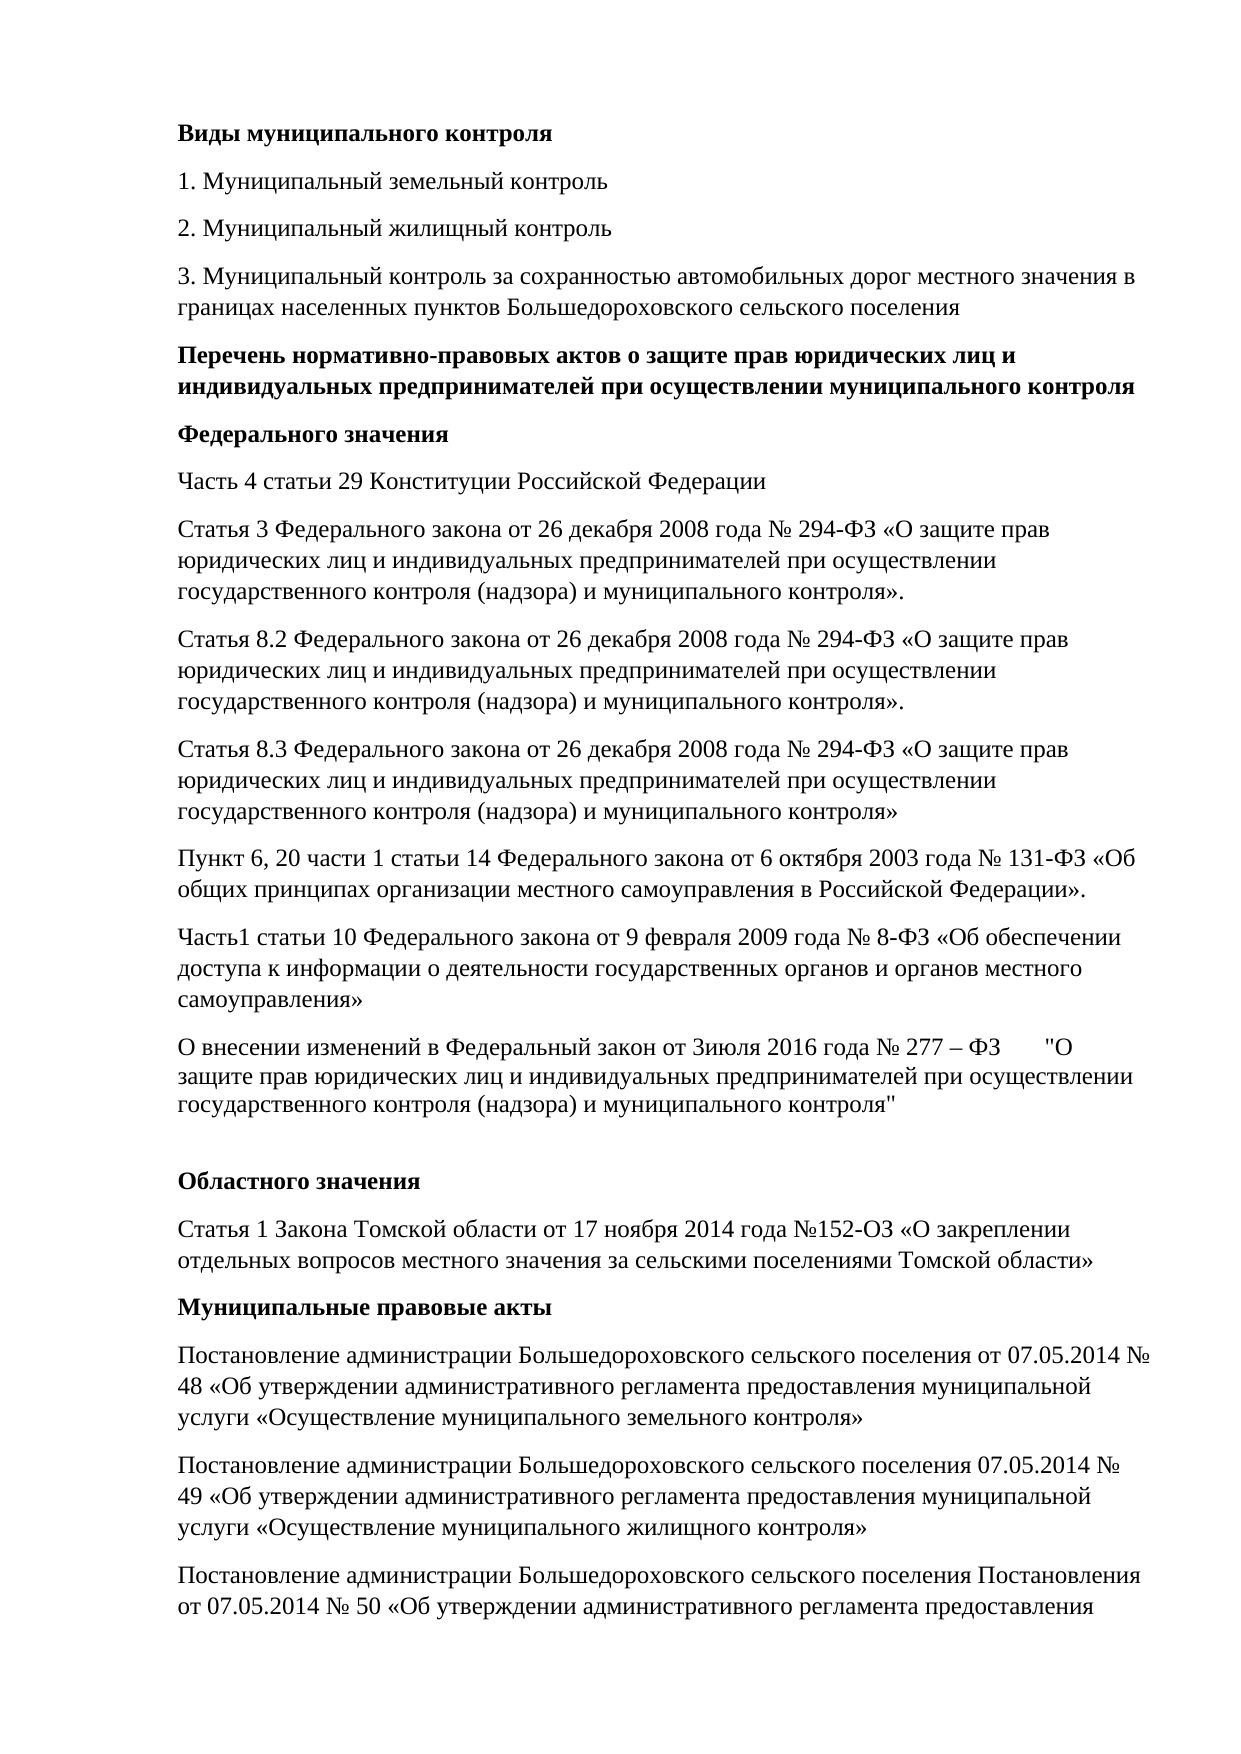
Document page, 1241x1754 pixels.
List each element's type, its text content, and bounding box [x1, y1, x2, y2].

text Статья 8.3 Федерального закона от 26 декабря 2008 года № 294-ФЗ «О защите прав юридических лиц и индивидуальных предпринимателей при осуществлении государственного контроля (надзора) и муниципального контроля» [177, 734, 1152, 824]
text Часть1 статьи 10 Федерального закона от 9 февраля 2009 года № 8-ФЗ «Об обеспечении доступа к информации о деятельности государственных органов и органов местного самоуправления» [177, 922, 1152, 1013]
text Федерального значения [177, 419, 1152, 447]
text Постановление администрации Большедороховского сельского поселения 07.05.2014 № 49 «Об утверждении административного регламента предоставления муниципальной услуги «Осуществление муниципального жилищного контроля» [177, 1450, 1152, 1541]
text Статья 1 Закона Томской области от 17 ноября 2014 года №152-ОЗ «О закреплении отдельных вопросов местного значения за сельскими поселениями Томской области» [177, 1214, 1152, 1273]
text Статья 3 Федерального закона от 26 декабря 2008 года № 294-ФЗ «О защите прав юридических лиц и индивидуальных предпринимателей при осуществлении государственного контроля (надзора) и муниципального контроля». [177, 514, 1152, 605]
text Статья 8.2 Федерального закона от 26 декабря 2008 года № 294-ФЗ «О защите прав юридических лиц и индивидуальных предпринимателей при осуществлении государственного контроля (надзора) и муниципального контроля». [177, 624, 1152, 715]
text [177, 1560, 1152, 1619]
text Постановление администрации Большедороховского сельского поселения от 07.05.2014 № 48 «Об утверждении административного регламента предоставления муниципальной услуги «Осуществление муниципального земельного контроля» [177, 1340, 1152, 1431]
text Муниципальные правовые акты [177, 1292, 1152, 1321]
text Часть 4 статьи 29 Конституции Российской Федерации [177, 466, 1152, 495]
text Областного значения [177, 1166, 1152, 1195]
text Пункт 6, 20 части 1 статьи 14 Федерального закона от 6 октября 2003 года № 131-ФЗ «Об общих принципах организации местного самоуправления в Российской Федерации». [177, 843, 1152, 903]
text 1. Муниципальный земельный контроль [177, 166, 1152, 194]
text О внесении изменений в Федеральный закон от 3июля 2016 года № 277 – ФЗ "О защите прав юридических лиц и индивидуальных предпринимателей при осуществлении государственного контроля (надзора) и муниципального контроля" [177, 1032, 1152, 1118]
text Перечень нормативно-правовых актов о защите прав юридических лиц и индивидуальных предпринимателей при осуществлении муниципального контроля [177, 340, 1152, 400]
text 2. Муниципальный жилищный контроль [177, 213, 1152, 242]
text 3. Муниципальный контроль за сохранностью автомобильных дорог местного значения в границах населенных пунктов Большедороховского сельского поселения [177, 261, 1152, 321]
text Виды муниципального контроля [177, 118, 1152, 147]
